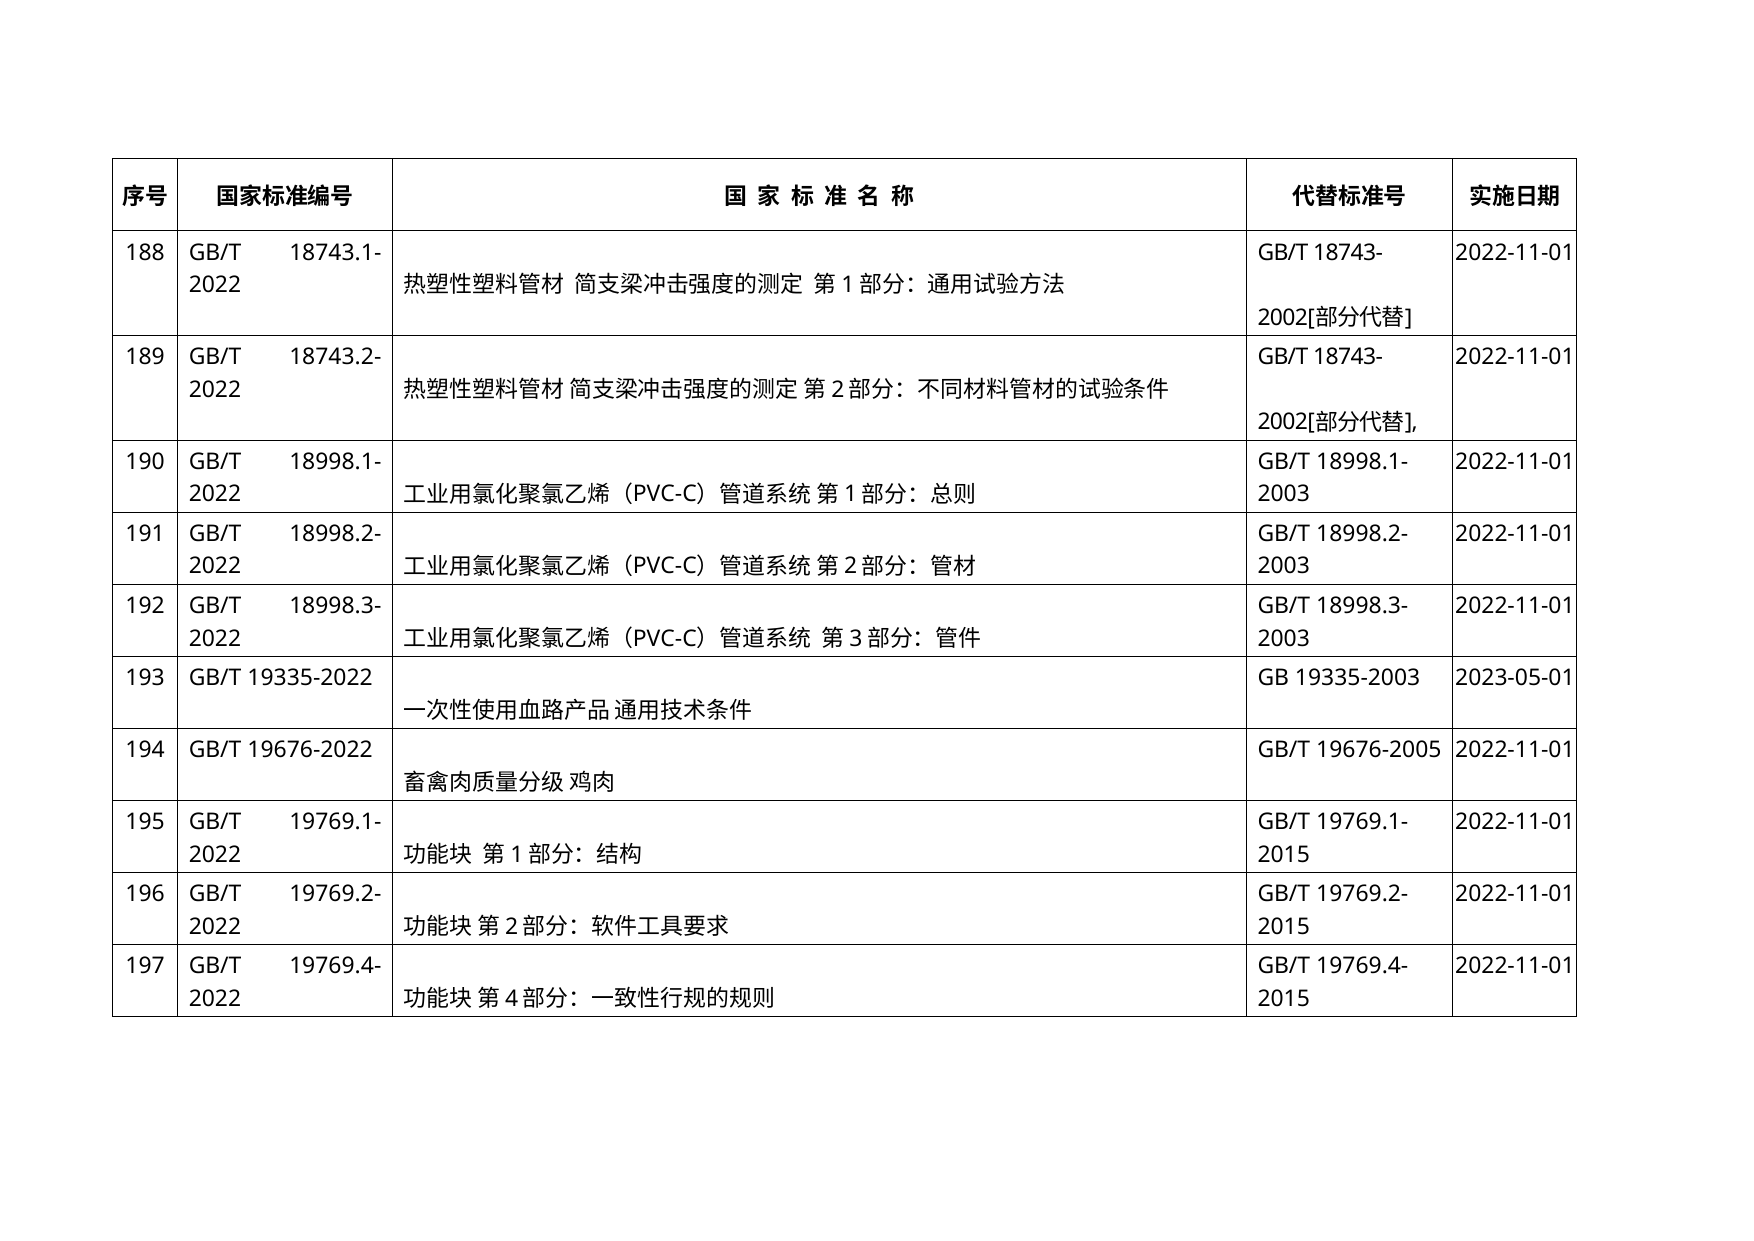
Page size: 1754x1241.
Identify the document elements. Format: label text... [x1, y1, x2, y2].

table_cell 功能块 第1部分：结构 [393, 801, 1246, 872]
table_cell 2022-11-01 [1453, 441, 1576, 512]
table_cell GB/T 18743-2002[部分代替], [1247, 336, 1452, 439]
table_cell GB 19335-2003 [1247, 657, 1452, 728]
table_cell 195 [113, 801, 177, 872]
table_cell GB/T 18743.2-2022 [178, 336, 392, 439]
table_cell GB/T 18998.3-2022 [178, 585, 392, 656]
table_cell GB/T 18998.1-2022 [178, 441, 392, 512]
table_cell GB/T 18998.1-2003 [1247, 441, 1452, 512]
table_header 序号 [113, 159, 177, 230]
table_cell GB/T 19769.4-2022 [178, 945, 392, 1016]
table_cell GB/T 19335-2022 [178, 657, 392, 728]
table_cell 188 [113, 231, 177, 335]
table_cell 工业用氯化聚氯乙烯（PVC-C）管道系统 第3部分：管件 [393, 585, 1246, 656]
table_cell 191 [113, 513, 177, 584]
table_cell 196 [113, 873, 177, 944]
table_header 国家标准编号 [178, 159, 392, 230]
table_cell 工业用氯化聚氯乙烯（PVC-C）管道系统 第1部分：总则 [393, 441, 1246, 512]
table_cell 工业用氯化聚氯乙烯（PVC-C）管道系统 第2部分：管材 [393, 513, 1246, 584]
table_cell GB/T 19769.1-2022 [178, 801, 392, 872]
table_header 实施日期 [1453, 159, 1576, 230]
table_cell GB/T 19769.4-2015 [1247, 945, 1452, 1016]
table_cell 2022-11-01 [1453, 945, 1576, 1016]
table_cell GB/T 18743.1-2022 [178, 231, 392, 335]
table_cell 2022-11-01 [1453, 801, 1576, 872]
table_cell 2023-05-01 [1453, 657, 1576, 728]
table_cell 2022-11-01 [1453, 873, 1576, 944]
table_cell 2022-11-01 [1453, 336, 1576, 439]
table_cell 190 [113, 441, 177, 512]
table_cell 热塑性塑料管材 简支梁冲击强度的测定 第1部分：通用试验方法 [393, 231, 1246, 335]
table_header 国 家 标 准 名 称 [393, 159, 1246, 230]
table_cell 2022-11-01 [1453, 729, 1576, 800]
table_cell 一次性使用血路产品 通用技术条件 [393, 657, 1246, 728]
table_cell 功能块 第4部分：一致性行规的规则 [393, 945, 1246, 1016]
table_cell GB/T 19769.2-2015 [1247, 873, 1452, 944]
table_cell 2022-11-01 [1453, 513, 1576, 584]
table_cell 功能块 第2部分：软件工具要求 [393, 873, 1246, 944]
table_cell GB/T 19769.1-2015 [1247, 801, 1452, 872]
table_cell 193 [113, 657, 177, 728]
table_cell 192 [113, 585, 177, 656]
table_cell GB/T 18743-2002[部分代替] [1247, 231, 1452, 335]
table_cell 2022-11-01 [1453, 585, 1576, 656]
table_cell GB/T 19769.2-2022 [178, 873, 392, 944]
table_cell GB/T 18998.2-2003 [1247, 513, 1452, 584]
table_cell 197 [113, 945, 177, 1016]
table_cell 194 [113, 729, 177, 800]
table_cell GB/T 18998.2-2022 [178, 513, 392, 584]
table_cell GB/T 19676-2022 [178, 729, 392, 800]
table_cell 畜禽肉质量分级 鸡肉 [393, 729, 1246, 800]
table_header 代替标准号 [1247, 159, 1452, 230]
table_cell GB/T 19676-2005 [1247, 729, 1452, 800]
table_cell 189 [113, 336, 177, 439]
table_cell GB/T 18998.3-2003 [1247, 585, 1452, 656]
table_cell 2022-11-01 [1453, 231, 1576, 335]
table_cell 热塑性塑料管材 简支梁冲击强度的测定 第2部分：不同材料管材的试验条件 [393, 336, 1246, 439]
